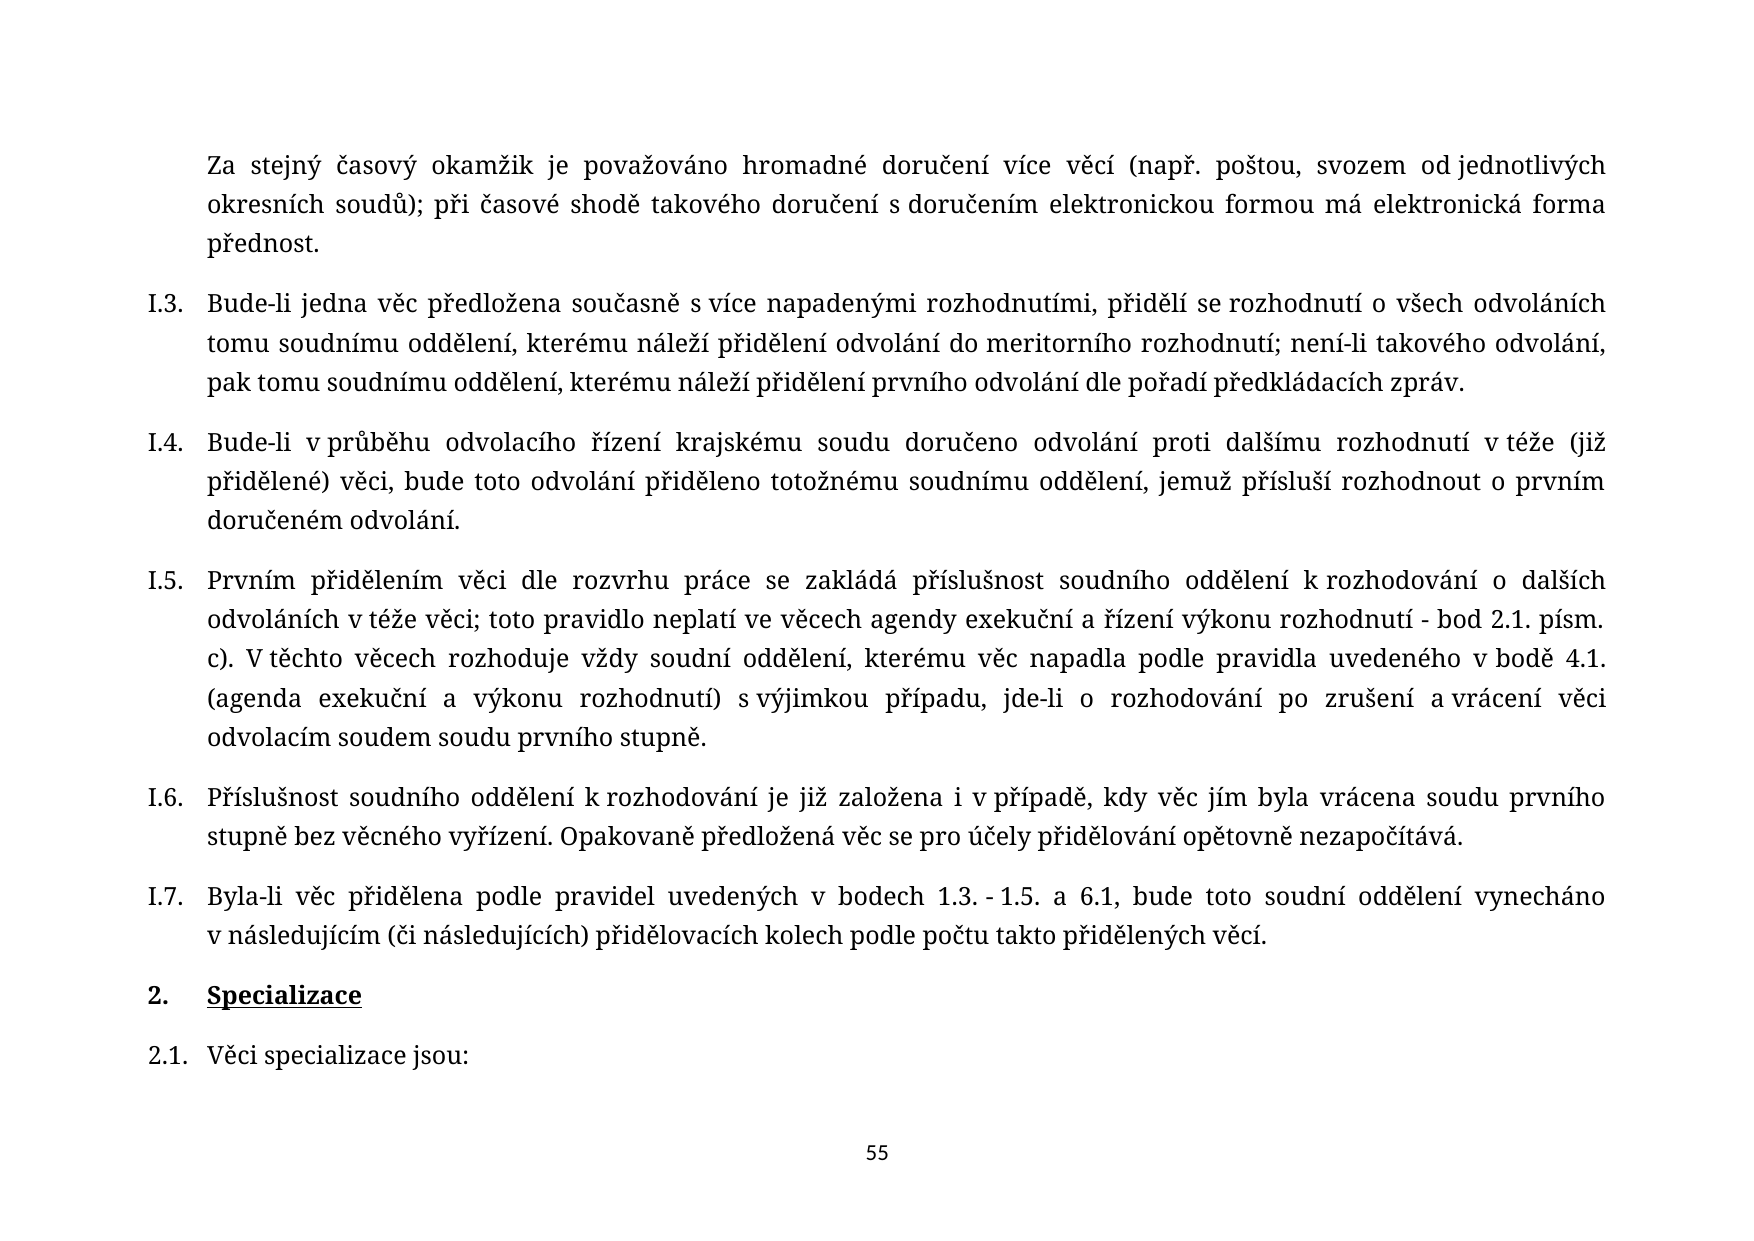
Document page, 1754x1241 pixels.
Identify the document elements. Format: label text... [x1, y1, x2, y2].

list Příslušnost soudního oddělení k rozhodování je již založena i v případě, kdy věc jím byla vrácena soudu prvního stupně bez věcného vyřízení. Opakovaně předložená věc se pro účely přidělování opětovně nezapočítává. [148, 779, 1606, 853]
list Specializace [148, 978, 1606, 1012]
text 2.1. Věci specializace jsou: [148, 1038, 1606, 1072]
list Bude-li v průběhu odvolacího řízení krajskému soudu doručeno odvolání proti dalšímu rozhodnutí v téže (již přidělené) věci, bude toto odvolání přiděleno totožnému soudnímu oddělení, jemuž přísluší rozhodnout o prvním doručeném odvolání. [148, 424, 1606, 537]
list Byla-li věc přidělena podle pravidel uvedených v bodech 1.3. - 1.5. a 6.1, bude toto soudní oddělení vynecháno v následujícím (či následujících) přidělovacích kolech podle počtu takto přidělených věcí. [148, 878, 1606, 952]
list Bude-li jedna věc předložena současně s více napadenými rozhodnutími, přidělí se rozhodnutí o všech odvoláních tomu soudnímu oddělení, kterému náleží přidělení odvolání do meritorního rozhodnutí; není-li takového odvolání, pak tomu soudnímu oddělení, kterému náleží přidělení prvního odvolání dle pořadí předkládacích zpráv. [148, 286, 1606, 398]
text Za stejný časový okamžik je považováno hromadné doručení více věcí (např. poštou, svozem od jednotlivých okresních soudů); při časové shodě takového doručení s doručením elektronickou formou má elektronická forma přednost. [207, 148, 1606, 260]
list Prvním přidělením věci dle rozvrhu práce se zakládá příslušnost soudního oddělení k rozhodování o dalších odvoláních v téže věci; toto pravidlo neplatí ve věcech agendy exekuční a řízení výkonu rozhodnutí - bod 2.1. písm. c). V těchto věcech rozhoduje vždy soudní oddělení, kterému věc napadla podle pravidla uvedeného v bodě 4.1. (agenda exekuční a výkonu rozhodnutí) s výjimkou případu, jde-li o rozhodování po zrušení a vrácení věci odvolacím soudem soudu prvního stupně. [148, 563, 1606, 753]
